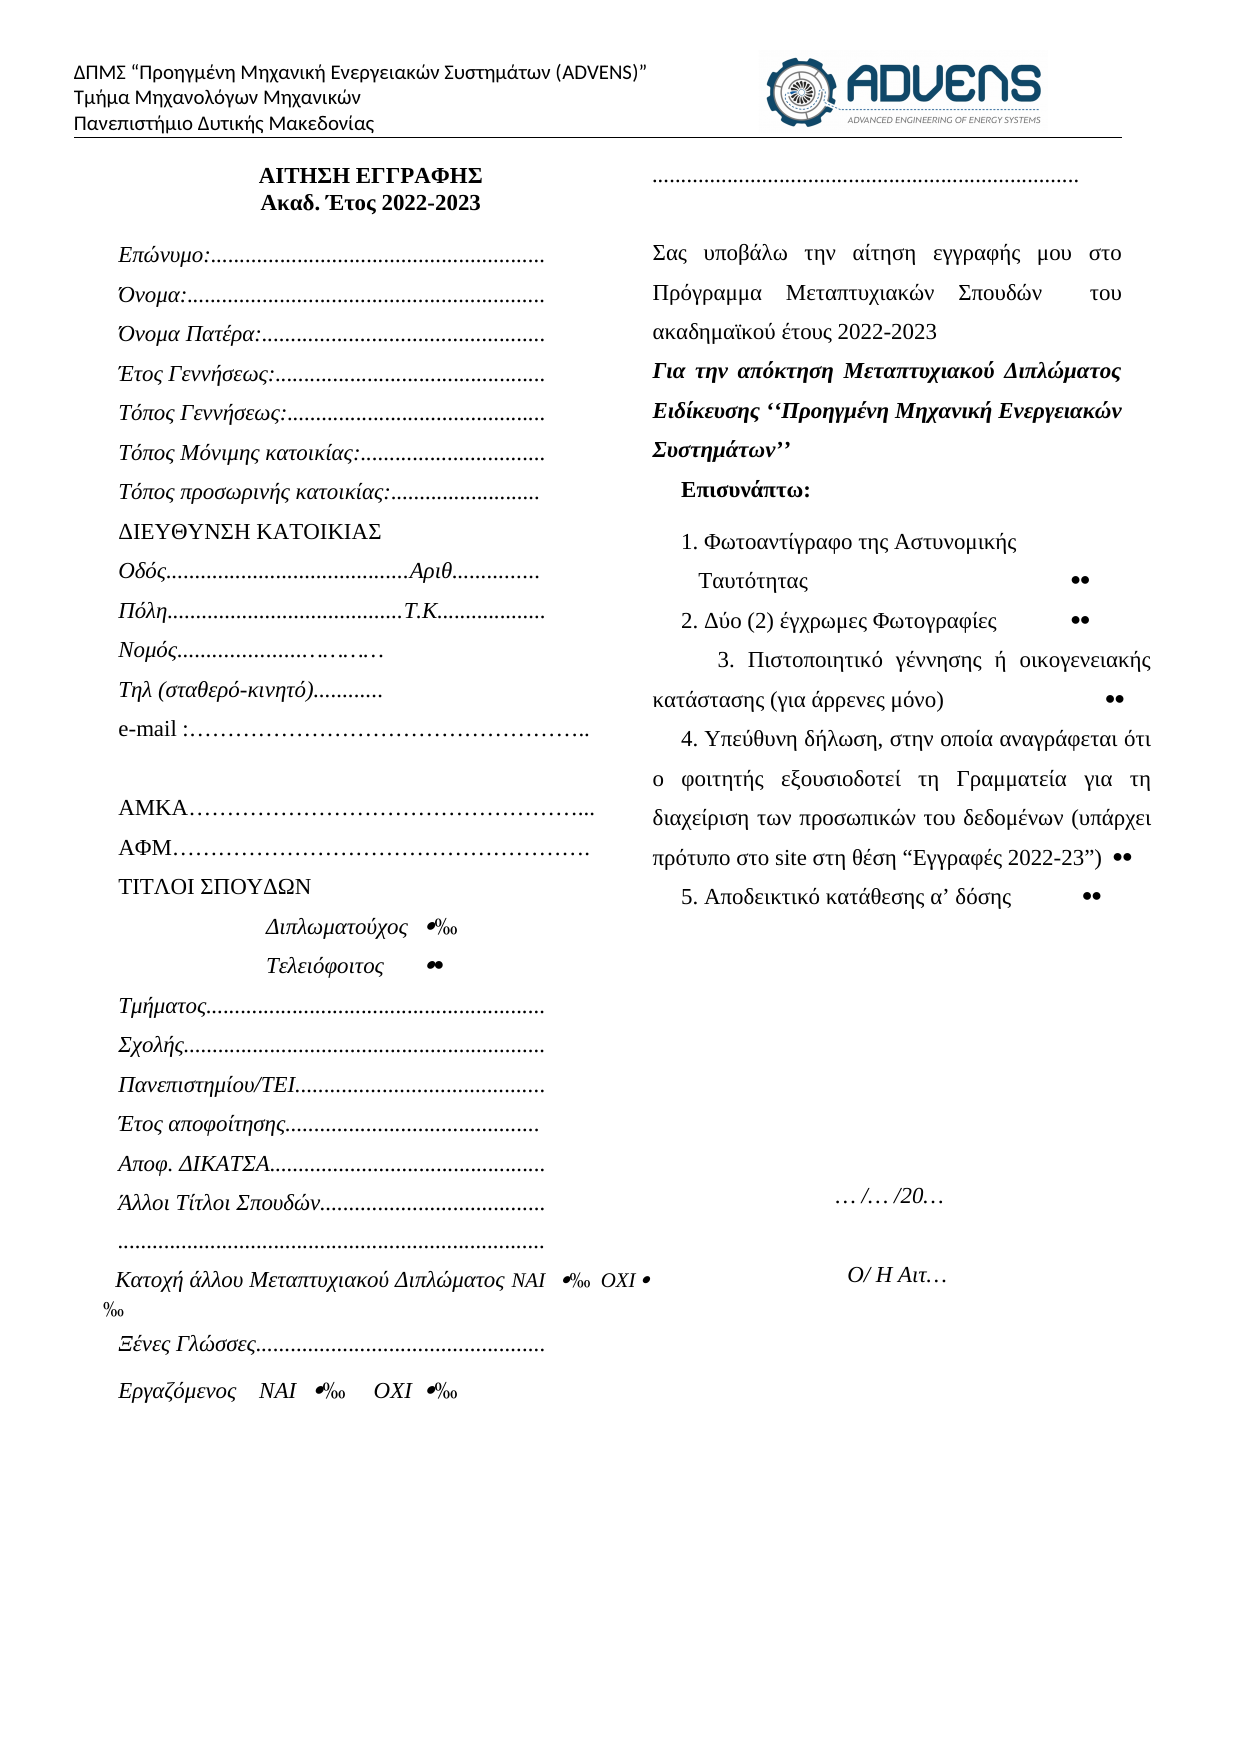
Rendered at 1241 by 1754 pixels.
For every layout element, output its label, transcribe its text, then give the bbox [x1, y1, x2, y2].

text Σας υποβάλω την αίτηση εγγραφής μου στο Πρόγραμμα Μεταπτυχιακών Σπουδών του ακαδημαϊκού έτους 2022-2023 [652, 239, 1122, 344]
text ΑΦΜ………………………………………………. [118, 834, 649, 860]
text Πόλη Τ.Κ. [118, 597, 649, 623]
text Οδός Αριθ. [118, 557, 649, 584]
text … /… /20… [652, 1182, 1122, 1208]
text Ο/ Η Αιτ… [652, 1261, 1122, 1287]
subtitle Πανεπιστημίου/ΤΕΙ [118, 1071, 649, 1097]
text 3. Πιστοποιητικό γέννησης ή οικογενειακής κατάστασης (για άρρενες μόνο)  [652, 646, 1152, 712]
text Σχολής [118, 1031, 649, 1057]
text Κατοχή άλλου Μεταπτυχιακού Διπλώματος ΝΑΙ ‰ ΟΧΙ ‰ [103, 1266, 649, 1321]
text Εργαζόμενος ΝΑΙ ‰ ΟΧΙ ‰ [118, 1377, 1122, 1403]
text Νομός ………… [118, 636, 649, 663]
text e-mail :…………………………………………….. [118, 715, 649, 742]
text Ξένες Γλώσσες [118, 1330, 649, 1356]
text 1. Φωτοαντίγραφο της Αστυνομικής [652, 528, 1152, 554]
picture [757, 50, 1049, 131]
text Έτος αποφοίτησης [118, 1110, 649, 1136]
subtitle ΑΙΤΗΣΗ ΕΓΓΡΑΦΗΣ [118, 162, 623, 189]
text Τελειόφοιτος  [266, 952, 649, 978]
text ΤΙΤΛΟΙ ΣΠΟΥΔΩΝ [118, 873, 649, 899]
subtitle Ακαδ. Έτος 2022-2023 [118, 189, 623, 215]
text AMKA……………………………………………... [118, 794, 649, 821]
text Ταυτότητας  [652, 567, 1152, 594]
text Για την απόκτηση Μεταπτυχιακού Διπλώματος Ειδίκευσης ‘‘Προηγμένη Μηχανική Ενεργειακών Συστημάτων’’ [652, 358, 1122, 463]
text 2. Δύο (2) έγχρωμες Φωτογραφίες  [652, 607, 1152, 633]
text Διπλωματούχος ‰ [266, 913, 649, 939]
text 4. Υπεύθυνη δήλωση, στην οποία αναγράφεται ότι ο φοιτητής εξουσιοδοτεί τη Γραμματεία για τη διαχείριση των προσωπικών του δεδομένων (υπάρχει πρότυπο στο site στη θέση “Εγγραφές 2022-23”)  [652, 725, 1152, 870]
text Επισυνάπτω: [652, 476, 1152, 502]
text Άλλοι Τίτλοι Σπουδών [118, 1189, 649, 1215]
text Τηλ (σταθερό-κινητό). [118, 676, 649, 702]
text ΔΙΕΥΘΥΝΣΗ ΚΑΤΟΙΚΙΑΣ [118, 518, 649, 544]
text Τόπος Γεννήσεως: [118, 399, 649, 426]
text Τόπος προσωρινής κατοικίας: [118, 478, 649, 505]
text Έτος Γεννήσεως: [118, 360, 649, 386]
text Όνομα: [118, 281, 649, 307]
text Τόπος Μόνιμης κατοικίας: [118, 439, 649, 465]
text Τμήματος [118, 992, 649, 1018]
text Όνομα Πατέρα: [118, 321, 649, 347]
text Επώνυμο: [118, 242, 649, 268]
text 5. Αποδεικτικό κατάθεσης α’ δόσης  [652, 883, 1152, 910]
subtitle Αποφ. ΔΙΚΑΤΣΑ [118, 1149, 649, 1176]
